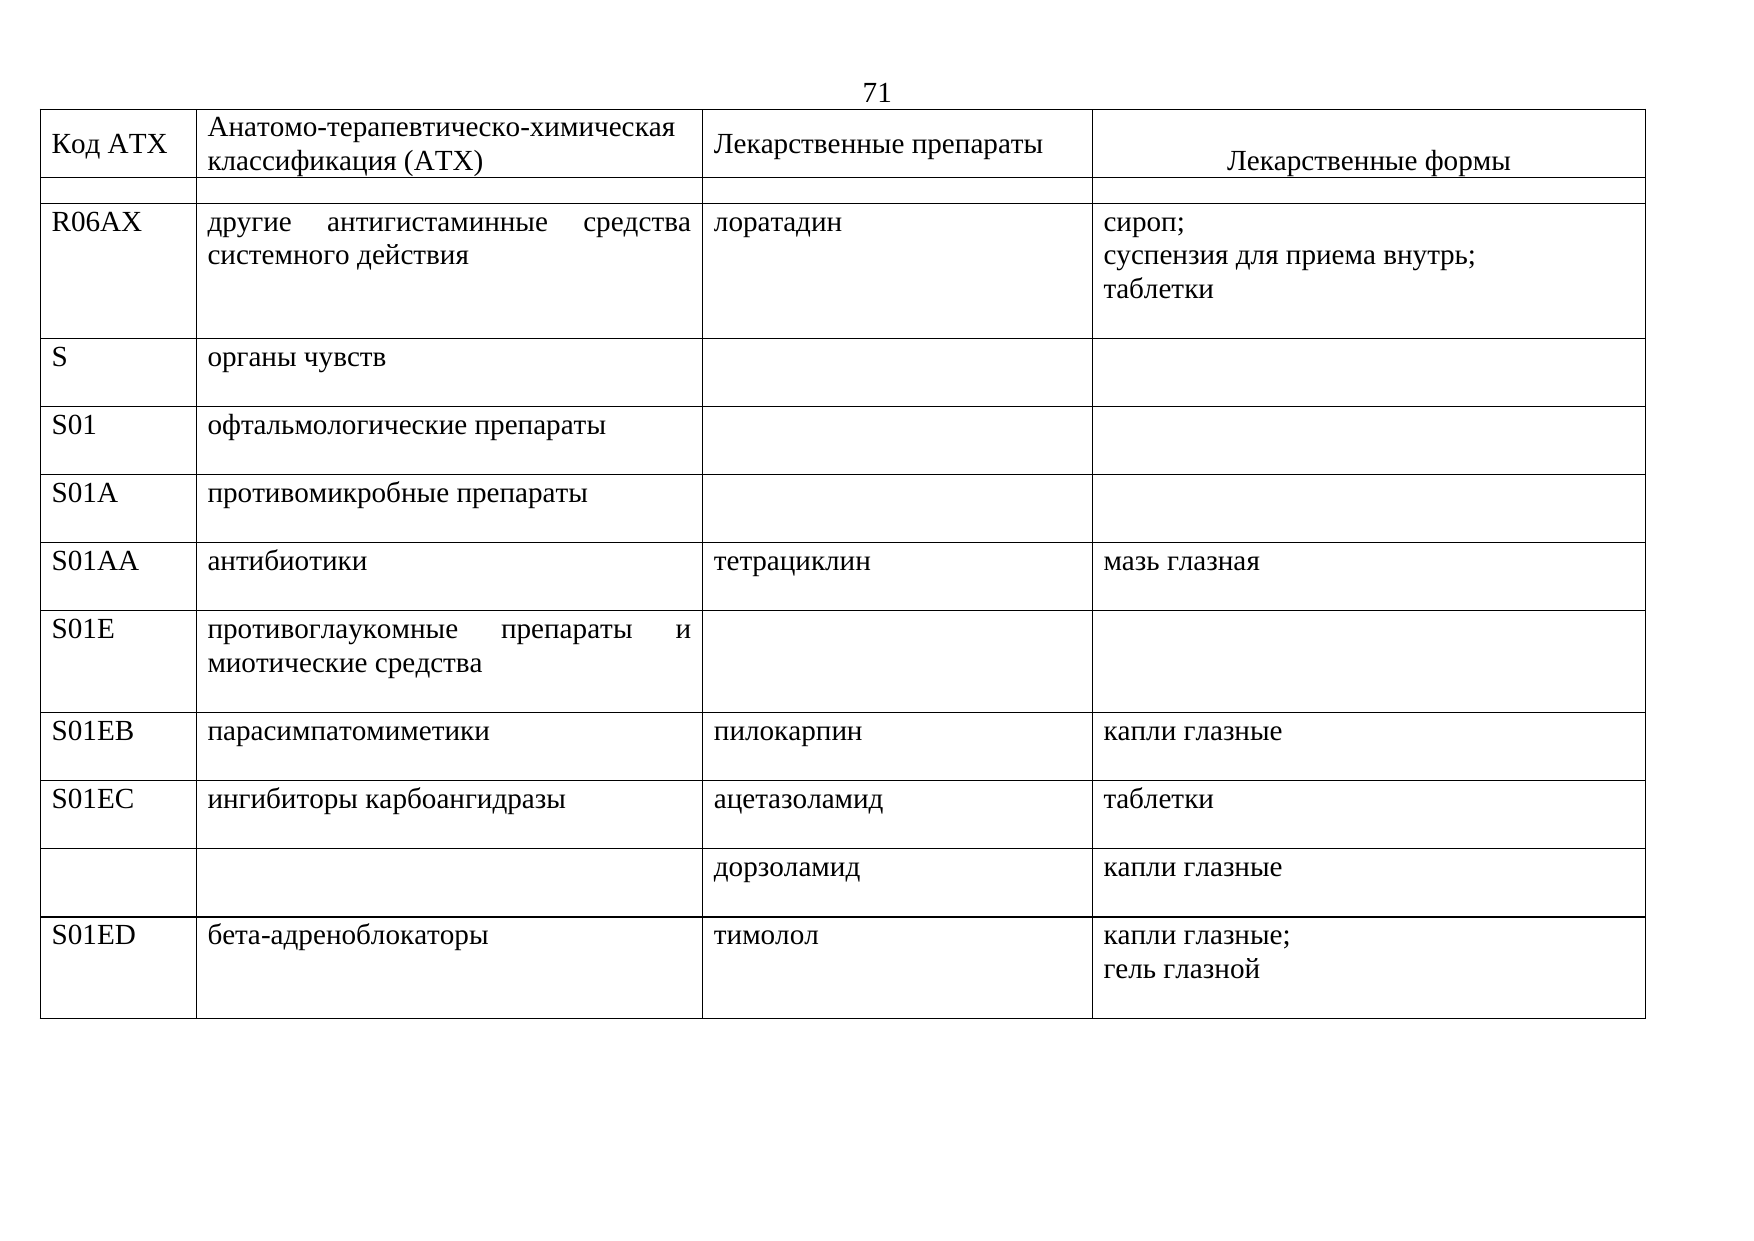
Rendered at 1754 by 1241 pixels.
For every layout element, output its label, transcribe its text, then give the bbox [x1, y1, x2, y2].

table_cell [1093, 407, 1645, 474]
table_cell [197, 849, 702, 916]
table_cell S01EC [41, 781, 196, 848]
table_cell S01 [41, 407, 196, 474]
table_header Анатомо-терапевтическо-химическая классификация (АТХ) [197, 110, 702, 177]
table_header Лекарственные препараты [703, 110, 1092, 177]
table_cell тимолол [703, 918, 1092, 1018]
table_header Лекарственные формы [1093, 110, 1645, 177]
table_cell тетрациклин [703, 543, 1092, 610]
table_cell S [41, 339, 196, 406]
table_cell [1093, 339, 1645, 406]
table_cell капли глазные; гель глазной [1093, 918, 1645, 1018]
table_cell парасимпатомиметики [197, 713, 702, 780]
table_cell [703, 611, 1092, 712]
table_cell [703, 339, 1092, 406]
table_cell другие антигистаминные средства системного действия [197, 204, 702, 338]
table_header Код АТХ [41, 110, 196, 177]
table_cell S01EB [41, 713, 196, 780]
table_cell S01A [41, 475, 196, 542]
table_cell [197, 178, 702, 203]
table_cell офтальмологические препараты [197, 407, 702, 474]
table_cell таблетки [1093, 781, 1645, 848]
table_cell органы чувств [197, 339, 702, 406]
table_cell капли глазные [1093, 849, 1645, 916]
table_cell [41, 849, 196, 916]
table_cell [703, 475, 1092, 542]
table_cell дорзоламид [703, 849, 1092, 916]
table_cell [703, 407, 1092, 474]
table_cell [1093, 611, 1645, 712]
table_cell противомикробные препараты [197, 475, 702, 542]
table_cell S01E [41, 611, 196, 712]
table_cell R06AX [41, 204, 196, 338]
table_cell противоглаукомные препараты и миотические средства [197, 611, 702, 712]
table_cell антибиотики [197, 543, 702, 610]
table_cell [703, 178, 1092, 203]
table_cell ингибиторы карбоангидразы [197, 781, 702, 848]
table_cell [41, 178, 196, 203]
table_cell S01AA [41, 543, 196, 610]
table_cell S01ED [41, 918, 196, 1018]
table_cell сироп; суспензия для приема внутрь; таблетки [1093, 204, 1645, 338]
table_cell лоратадин [703, 204, 1092, 338]
table_cell [1093, 475, 1645, 542]
table_cell бета-адреноблокаторы [197, 918, 702, 1018]
table_cell капли глазные [1093, 713, 1645, 780]
table_cell мазь глазная [1093, 543, 1645, 610]
table_cell ацетазоламид [703, 781, 1092, 848]
table_cell пилокарпин [703, 713, 1092, 780]
table_cell [1093, 178, 1645, 203]
